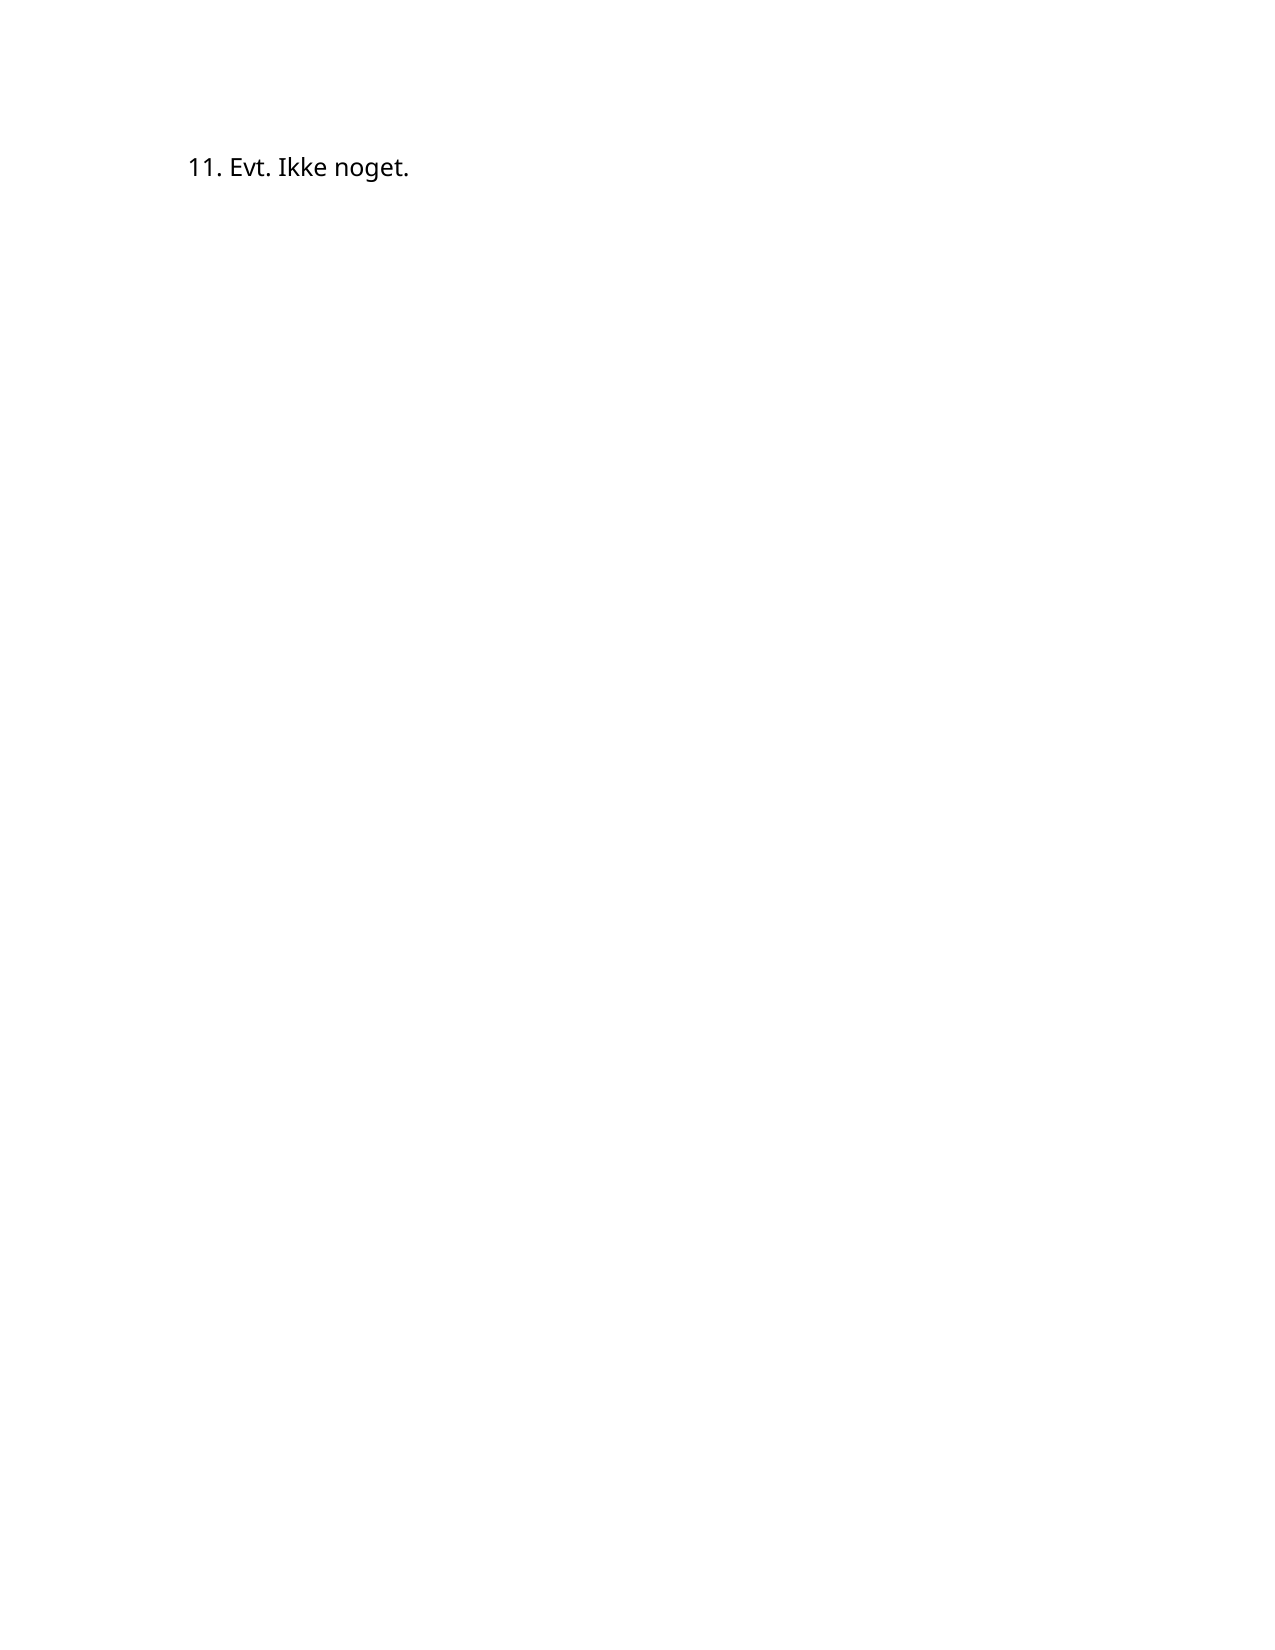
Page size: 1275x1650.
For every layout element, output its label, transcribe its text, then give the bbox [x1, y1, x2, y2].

text 11. Evt. Ikke noget. [187, 150, 1087, 184]
